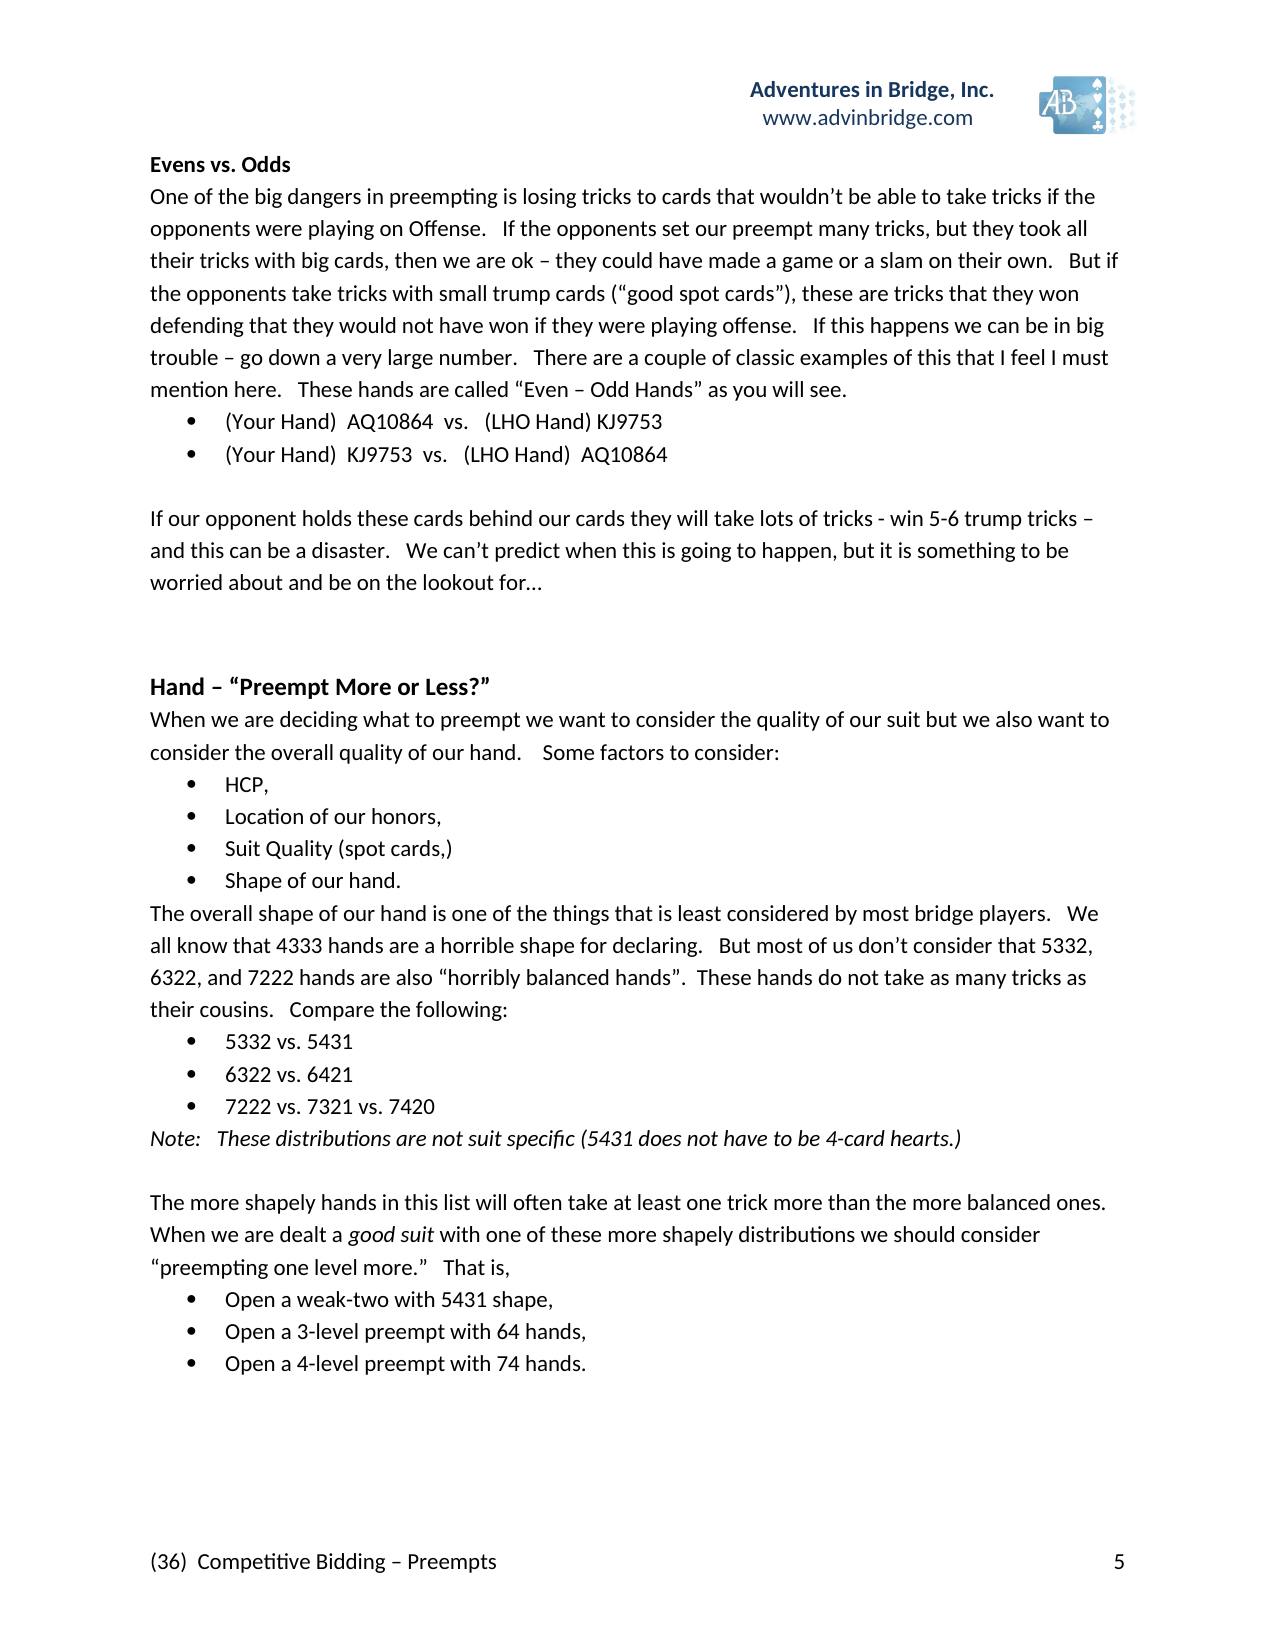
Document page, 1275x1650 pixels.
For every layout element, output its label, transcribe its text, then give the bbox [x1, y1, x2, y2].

list (Your Hand) AQ10864 vs. (LHO Hand) KJ9753 [187, 407, 1125, 436]
text Evens vs. Odds [150, 150, 1125, 178]
list Open a 4-level preempt with 74 hands. [187, 1349, 1125, 1377]
list (Your Hand) KJ9753 vs. (LHO Hand) AQ10864 [187, 440, 1125, 468]
list Shape of our hand. [187, 867, 1125, 894]
text Hand – “Preempt More or Less?” [150, 671, 1125, 701]
list Open a 3-level preempt with 64 hands, [187, 1317, 1125, 1345]
text If our opponent holds these cards behind our cards they will take lots of tricks - win 5-6 trump tricks – and this can be a disaster. We can’t predict when this is going to happen, but it is something to be worried about and be on the lookout for… [150, 504, 1125, 596]
picture [1038, 75, 1143, 135]
text The overall shape of our hand is one of the things that is least considered by most bridge players. We all know that 4333 hands are a horrible shape for declaring. But most of us don’t consider that 5332, 6322, and 7222 hands are also “horribly balanced hands”. These hands do not take as many tricks as their cousins. Compare the following: [150, 899, 1125, 1023]
list Location of our honors, [187, 802, 1125, 830]
text One of the big dangers in preempting is losing tricks to cards that wouldn’t be able to take tricks if the opponents were playing on Offense. If the opponents set our preempt many tricks, but they took all their tricks with big cards, then we are ok – they could have made a game or a slam on their own. But if the opponents take tricks with small trump cards (“good spot cards”), these are tricks that they won defending that they would not have won if they were playing offense. If this happens we can be in big trouble – go down a very large number. There are a couple of classic examples of this that I feel I must mention here. These hands are called “Even – Odd Hands” as you will see. [150, 182, 1125, 403]
list Suit Quality (spot cards,) [187, 834, 1125, 862]
list Open a weak-two with 5431 shape, [187, 1285, 1125, 1313]
text Note: These distributions are not suit specific (5431 does not have to be 4-card hearts.) [150, 1124, 1125, 1152]
list HCP, [187, 770, 1125, 798]
text When we are deciding what to preempt we want to consider the quality of our suit but we also want to consider the overall quality of our hand. Some factors to consider: [150, 706, 1125, 766]
list 5332 vs. 5431 [187, 1027, 1125, 1056]
list 7222 vs. 7321 vs. 7420 [187, 1092, 1125, 1120]
text The more shapely hands in this list will often take at least one trick more than the more balanced ones. When we are dealt a good suit with one of these more shapely distributions we should consider “preempting one level more.” That is, [150, 1188, 1125, 1281]
list 6322 vs. 6421 [187, 1060, 1125, 1088]
